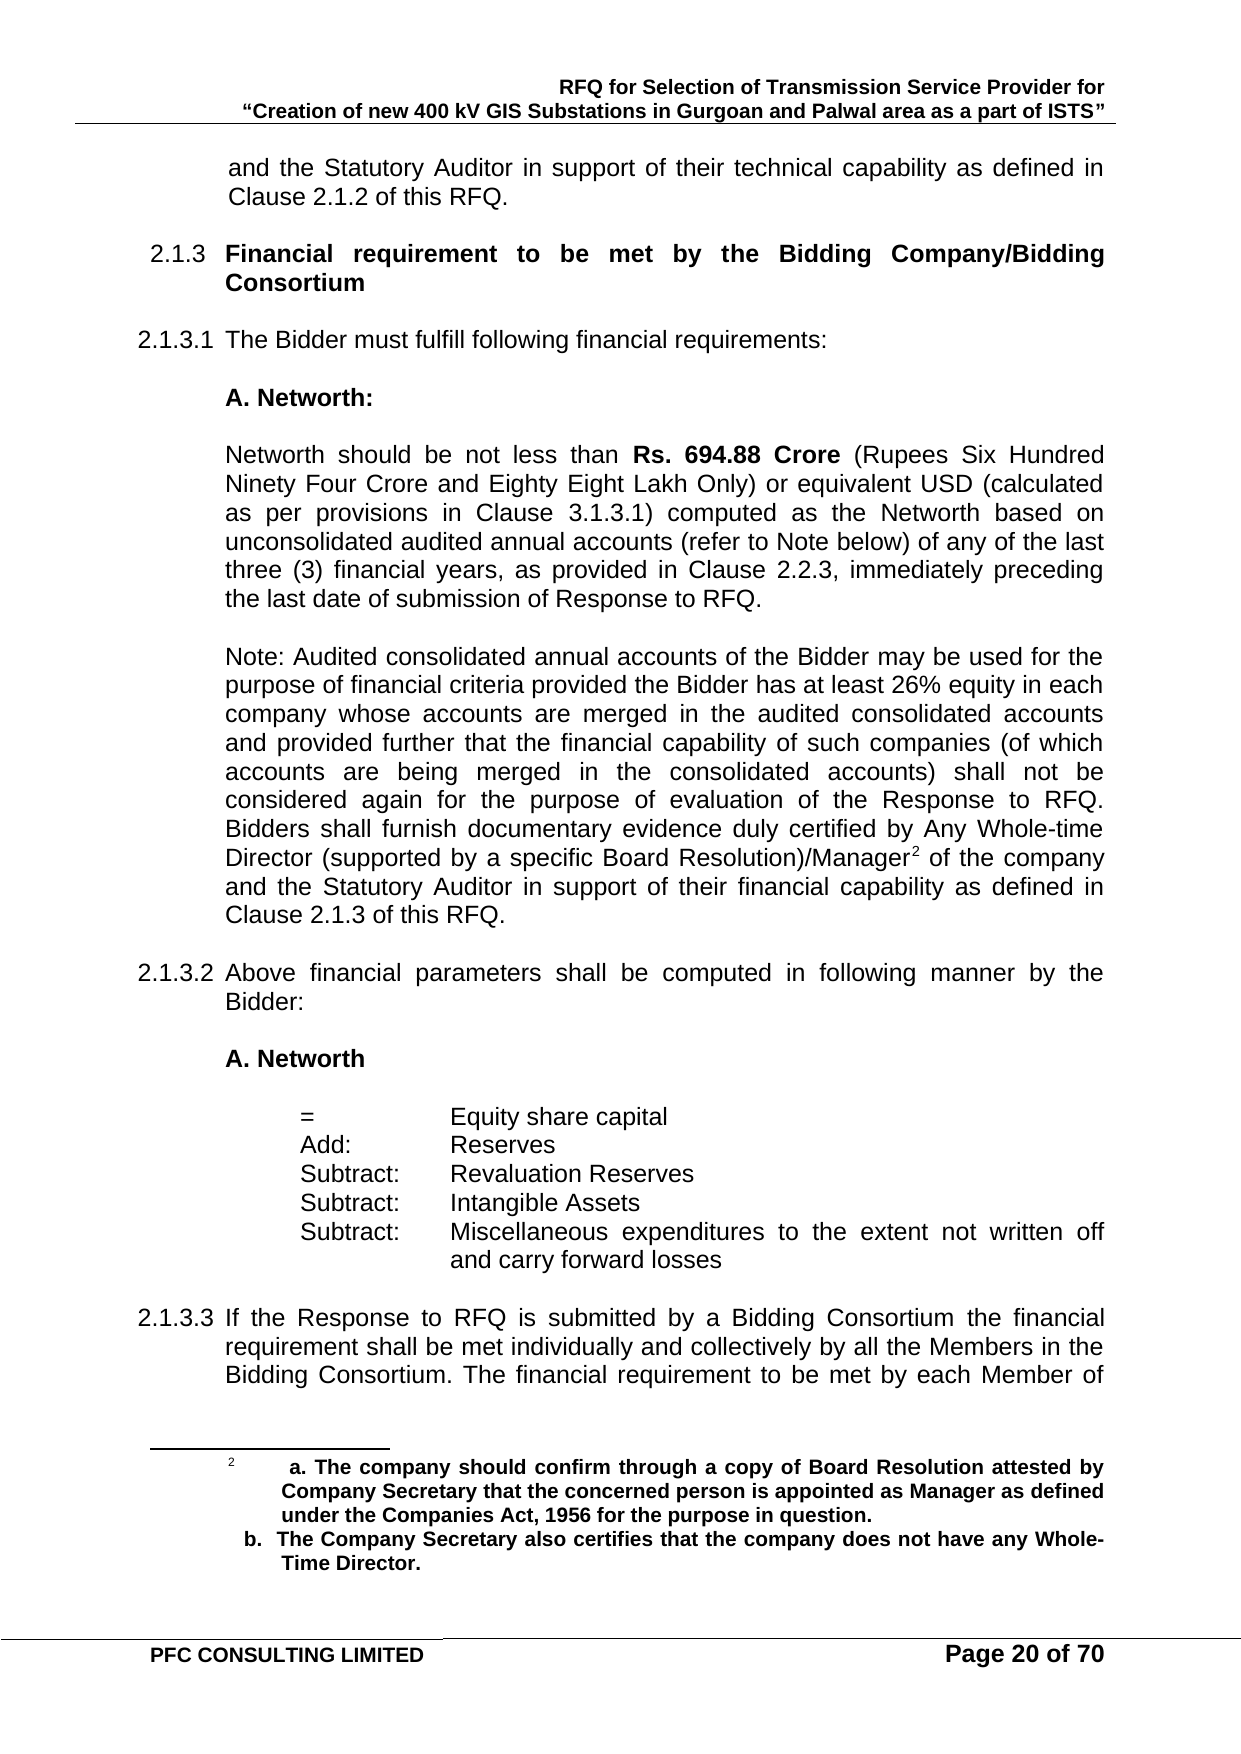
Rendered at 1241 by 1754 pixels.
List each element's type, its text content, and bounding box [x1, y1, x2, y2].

text Subtract: Revaluation Reserves [225, 1159, 1105, 1188]
text A. Networth [225, 1044, 1105, 1073]
list The Bidder must fulfill following financial requirements: [137, 325, 1105, 354]
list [137, 1303, 1105, 1389]
list Financial requirement to be met by the Bidding Company/Bidding Consortium [150, 239, 1105, 296]
text = Equity share capital [225, 1101, 1105, 1130]
text Subtract: Intangible Assets [225, 1188, 1105, 1216]
text Add: Reserves [225, 1130, 1105, 1159]
list Above financial parameters shall be computed in following manner by the Bidder: [137, 958, 1105, 1015]
text Subtract: Miscellaneous expenditures to the extent not written off and carry forward losses [300, 1216, 1105, 1274]
text A. Networth: [150, 383, 1105, 411]
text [228, 153, 1105, 210]
